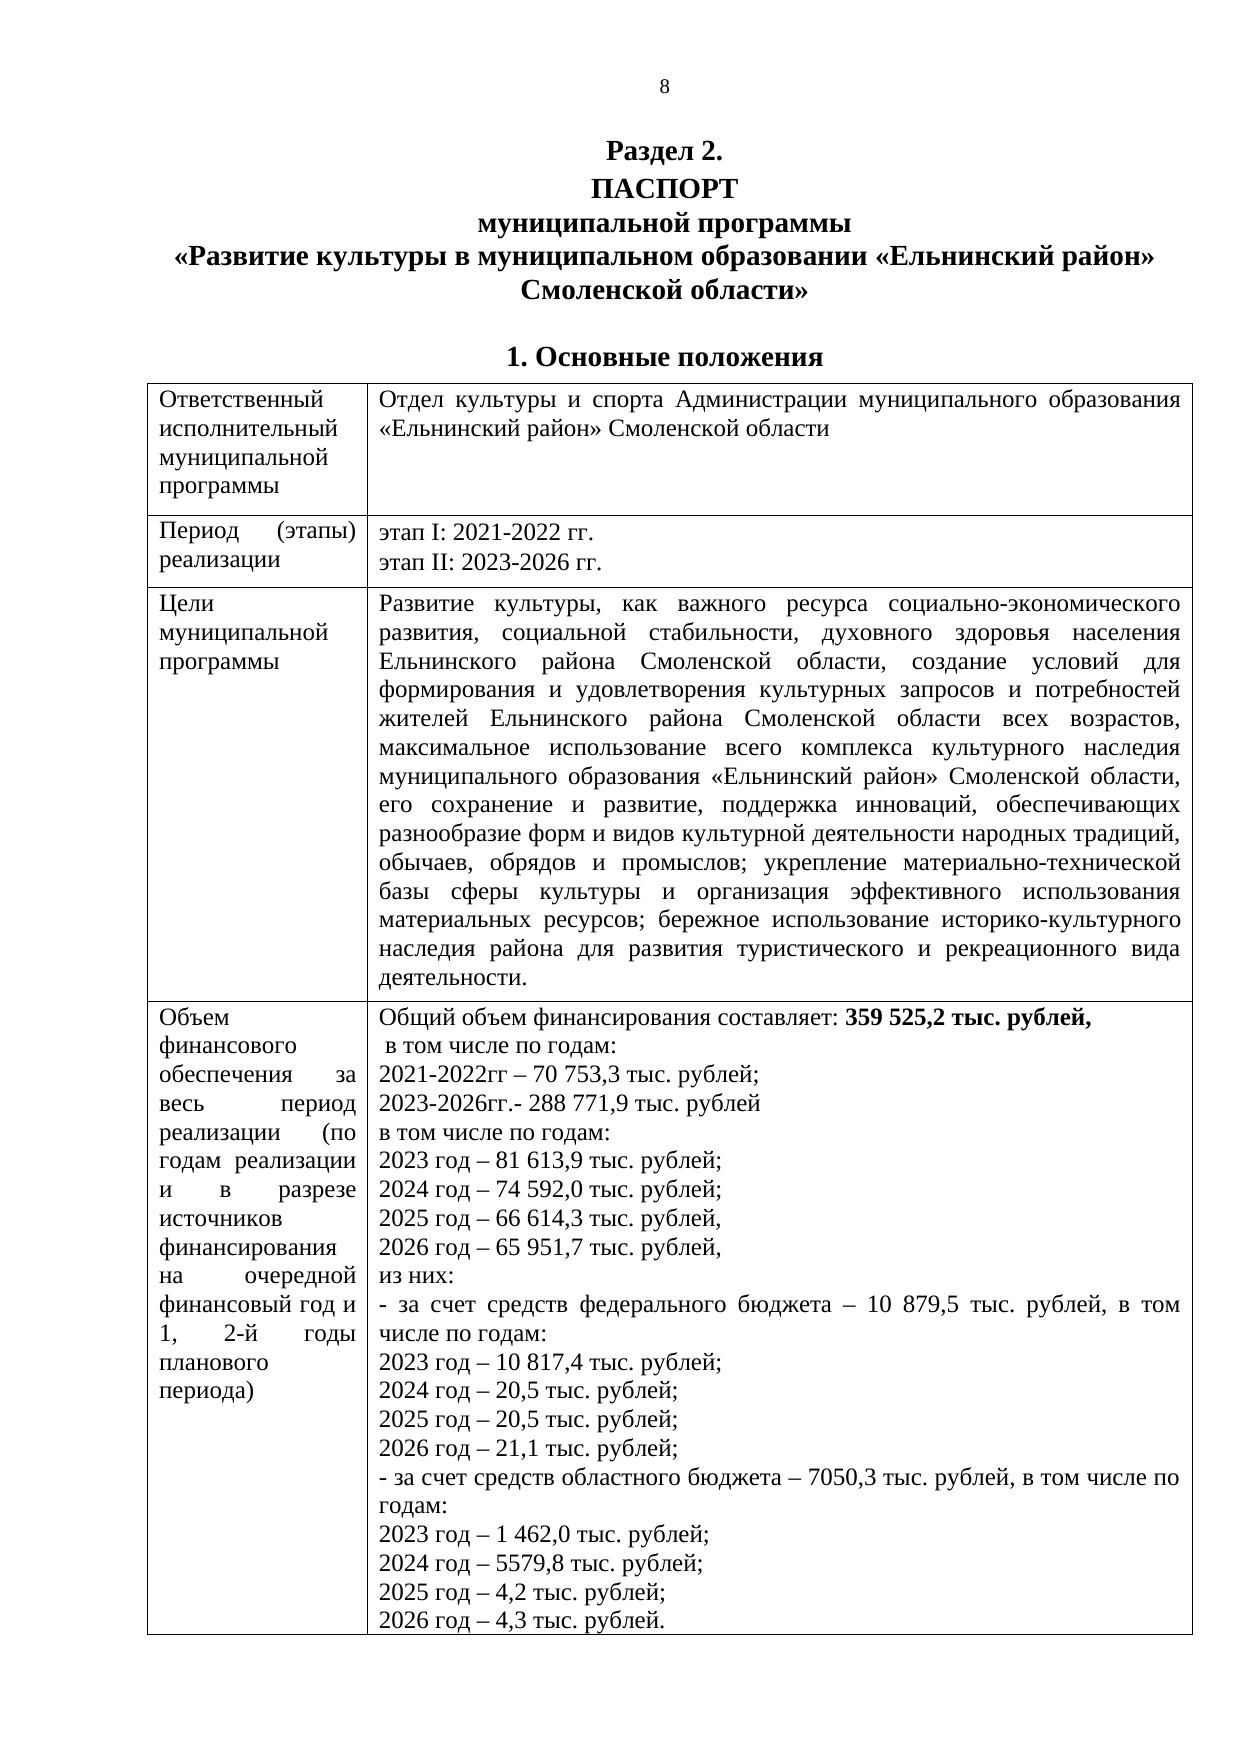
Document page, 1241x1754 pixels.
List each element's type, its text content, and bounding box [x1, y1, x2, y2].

table_cell Цели муниципальной программы [148, 588, 367, 1001]
table_cell Развитие культуры, как важного ресурса социально-экономического развития, социальной стабильности, духовного здоровья населения Ельнинского района Смоленской области, создание условий для формирования и удовлетворения культурных запросов и потребностей жителей Ельнинского района Смоленской области всех возрастов, максимальное использование всего комплекса культурного наследия муниципального образования «Ельнинский район» Смоленской области, его сохранение и развитие, поддержка инноваций, обеспечивающих разнообразие форм и видов культурной деятельности народных традиций, обычаев, обрядов и промыслов; укрепление материально-технической базы сферы культуры и организация эффективного использования материальных ресурсов; бережное использование историко-культурного наследия района для развития туристического и рекреационного вида деятельности. [368, 588, 1192, 1001]
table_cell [368, 1002, 1192, 1634]
table_cell этап I: 2021-2022 гг. этап II: 2023-2026 гг. [368, 516, 1192, 587]
table_cell Период (этапы) реализации [148, 516, 367, 587]
table_header Раздел 2. ПАСПОРТ муниципальной программы «Развитие культуры в муниципальном образовании «Ельнинский район» Смоленской области» 1. Основные положения [145, 122, 1184, 383]
table_header Отдел культуры и спорта Администрации муниципального образования «Ельнинский район» Смоленской области [368, 384, 1192, 514]
table_header Ответственный исполнительный муниципальной программы [148, 384, 367, 514]
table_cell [148, 1002, 367, 1634]
